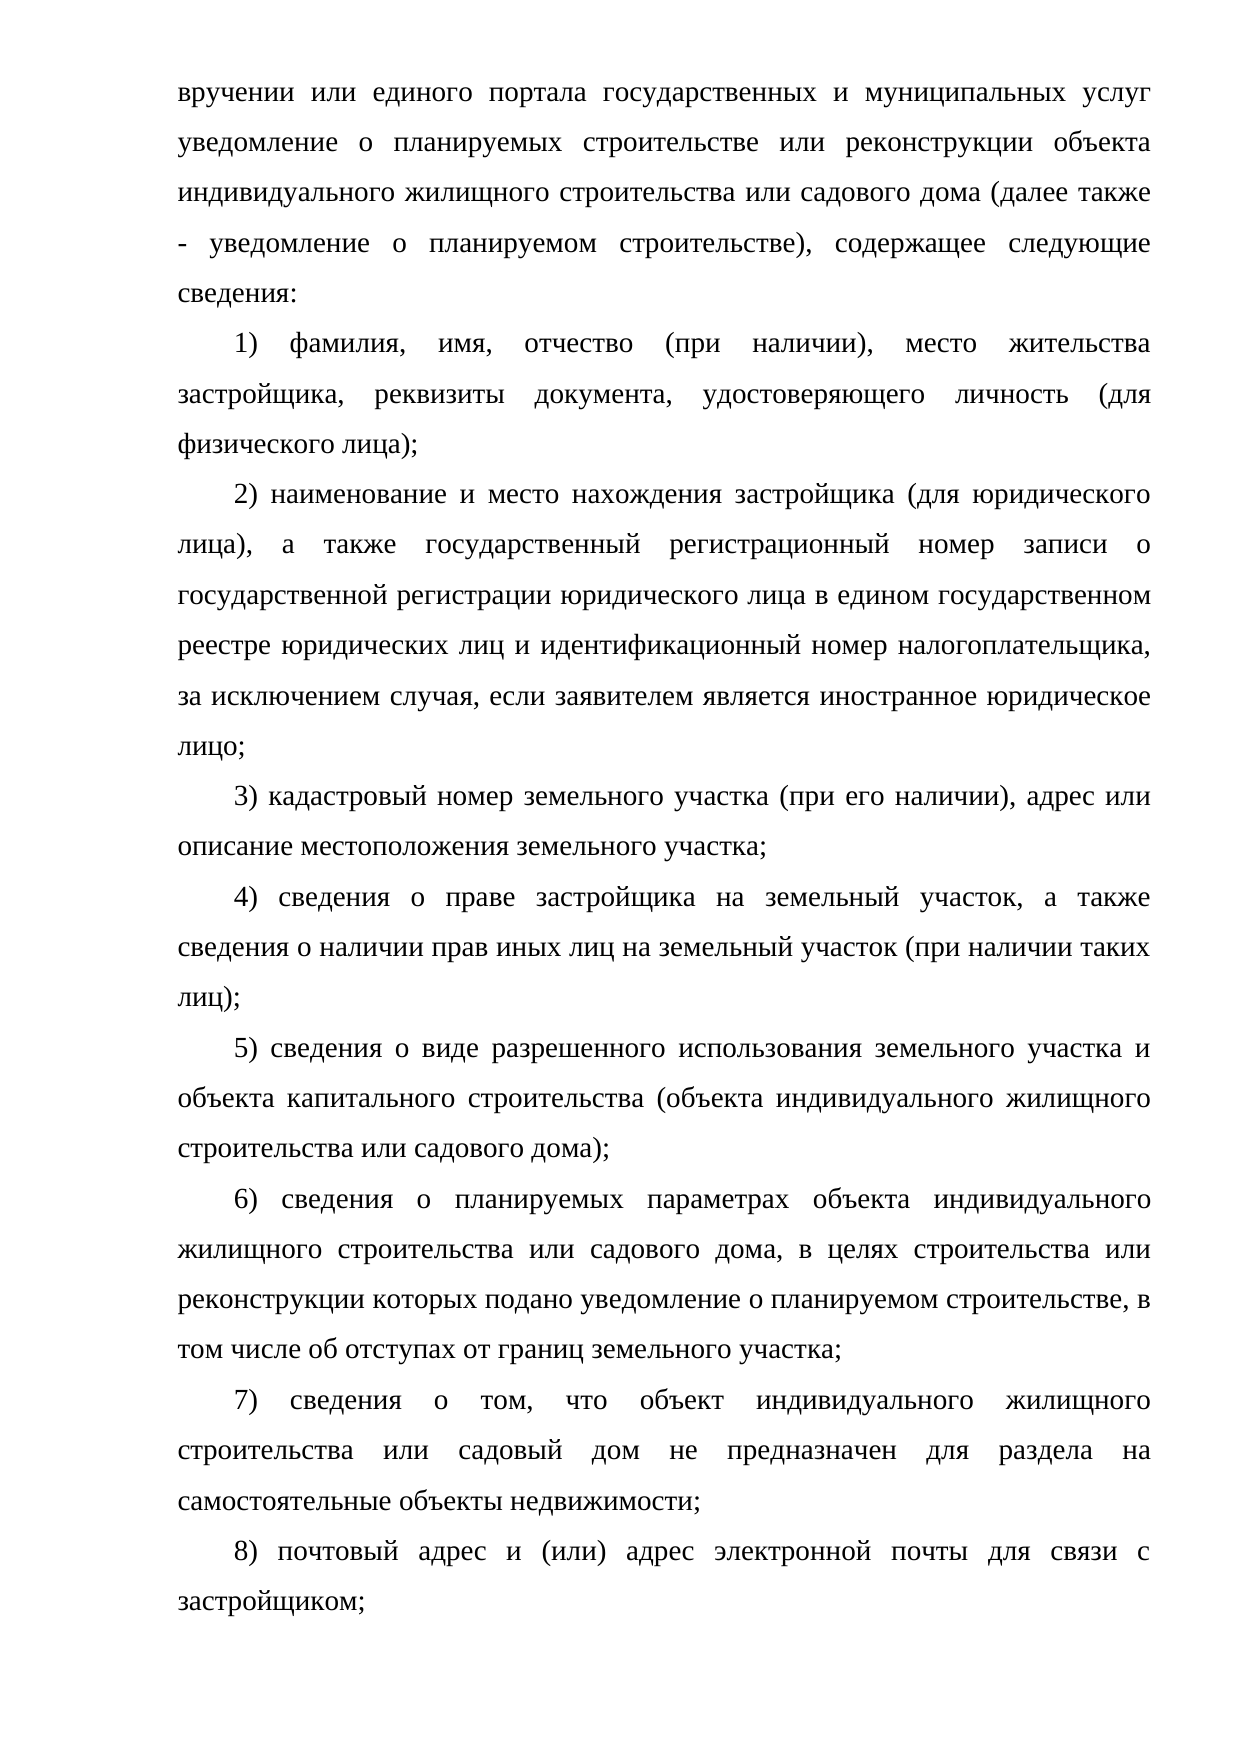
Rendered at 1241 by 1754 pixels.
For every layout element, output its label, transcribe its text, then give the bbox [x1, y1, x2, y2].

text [177, 74, 1152, 309]
text 2) наименование и место нахождения застройщика (для юридического лица), а также государственный регистрационный номер записи о государственной регистрации юридического лица в едином государственном реестре юридических лиц и идентификационный номер налогоплательщика, за исключением случая, если заявителем является иностранное юридическое лицо; [177, 476, 1152, 761]
text 5) сведения о виде разрешенного использования земельного участка и объекта капитального строительства (объекта индивидуального жилищного строительства или садового дома); [177, 1030, 1152, 1164]
text 6) сведения о планируемых параметрах объекта индивидуального жилищного строительства или садового дома, в целях строительства или реконструкции которых подано уведомление о планируемом строительстве, в том числе об отступах от границ земельного участка; [177, 1181, 1152, 1365]
text 3) кадастровый номер земельного участка (при его наличии), адрес или описание местоположения земельного участка; [177, 778, 1152, 862]
text 8) почтовый адрес и (или) адрес электронной почты для связи с застройщиком; [177, 1533, 1152, 1617]
text 4) сведения о праве застройщика на земельный участок, а также сведения о наличии прав иных лиц на земельный участок (при наличии таких лиц); [177, 879, 1152, 1013]
text 7) сведения о том, что объект индивидуального жилищного строительства или садовый дом не предназначен для раздела на самостоятельные объекты недвижимости; [177, 1382, 1152, 1516]
text 1) фамилия, имя, отчество (при наличии), место жительства застройщика, реквизиты документа, удостоверяющего личность (для физического лица); [177, 325, 1152, 459]
